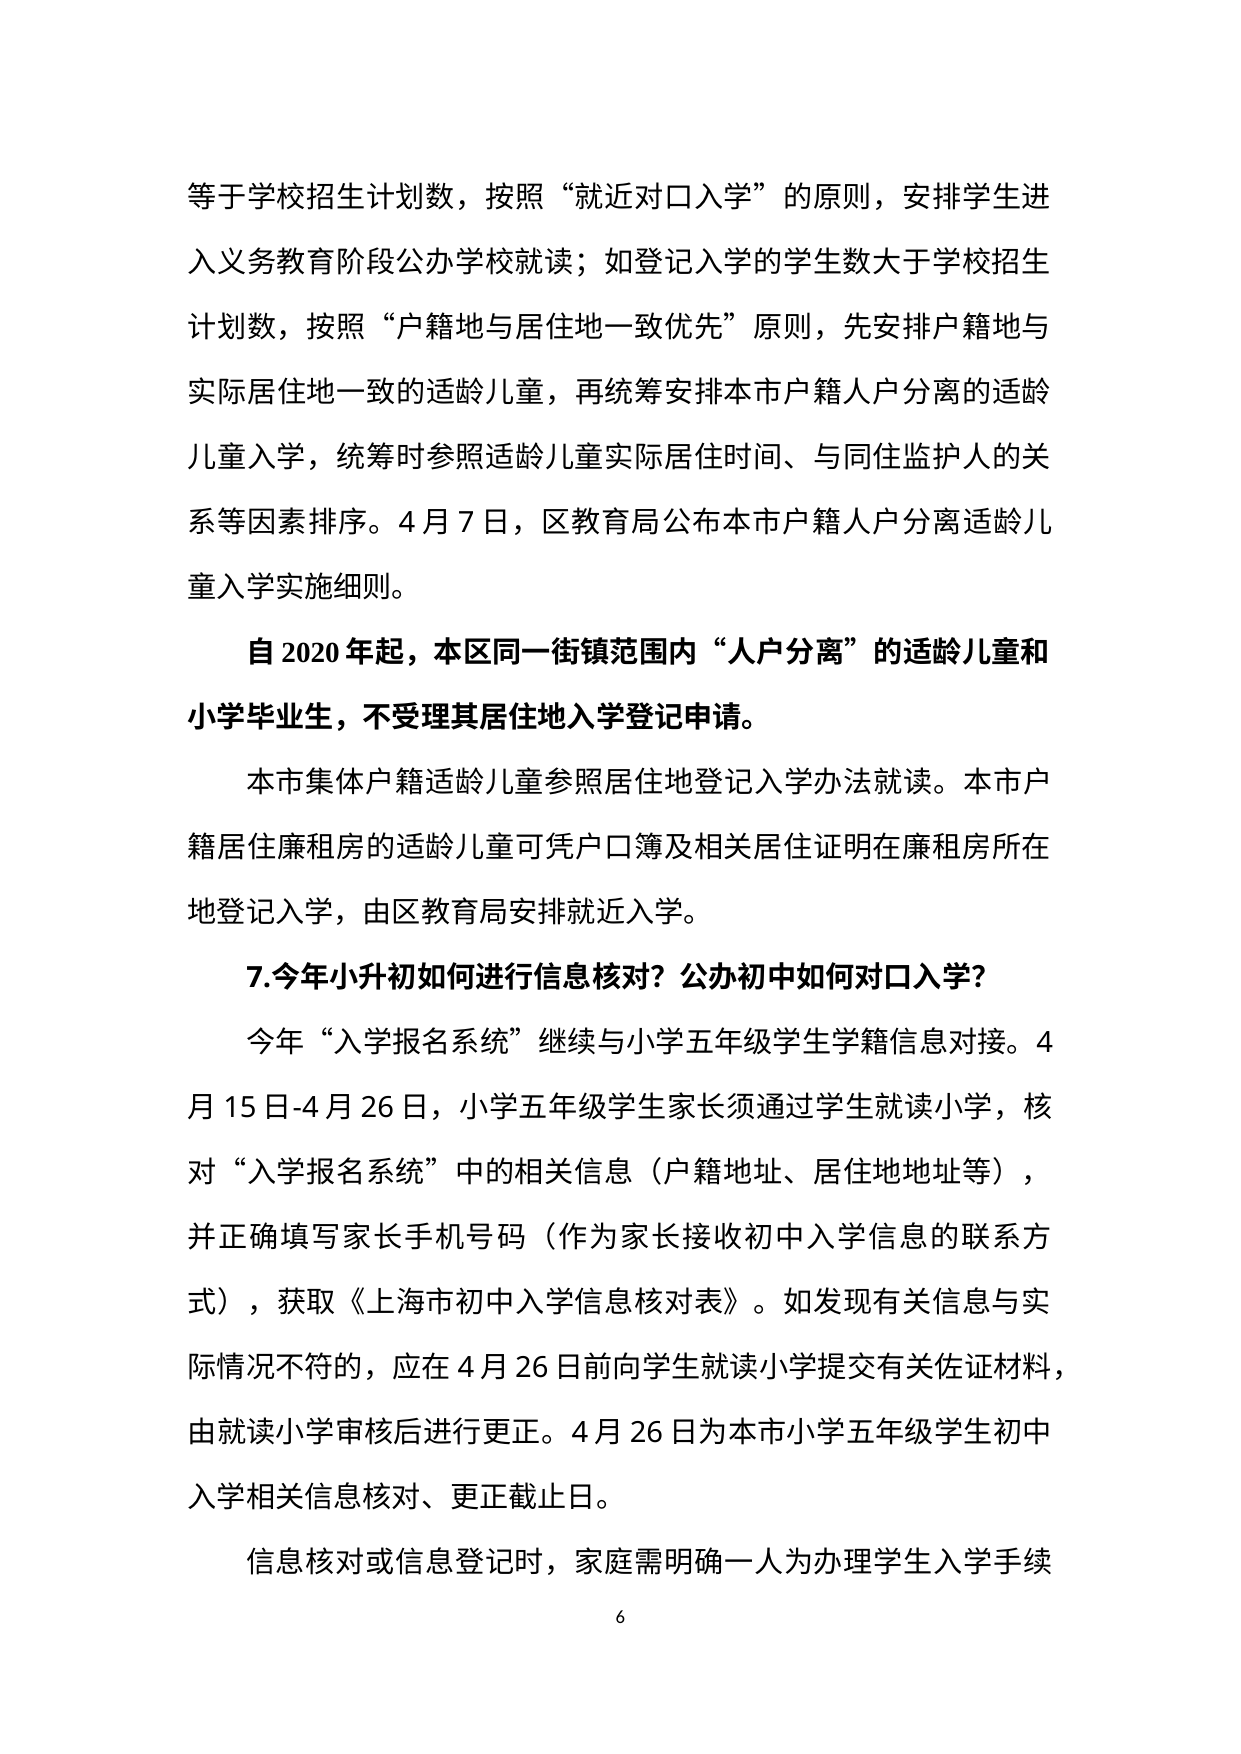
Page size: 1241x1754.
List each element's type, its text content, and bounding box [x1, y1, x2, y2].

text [187, 1527, 1053, 1592]
text 今年“入学报名系统”继续与小学五年级学生学籍信息对接。4月15日-4月26日，小学五年级学生家长须通过学生就读小学，核对“入学报名系统”中的相关信息（户籍地址、居住地地址等），并正确填写家长手机号码（作为家长接收初中入学信息的联系方式），获取《上海市初中入学信息核对表》。如发现有关信息与实际情况不符的，应在4月26日前向学生就读小学提交有关佐证材料，由就读小学审核后进行更正。4月26日为本市小学五年级学生初中入学相关信息核对、更正截止日。 [187, 1007, 1053, 1527]
text 7.今年小升初如何进行信息核对？公办初中如何对口入学？ [187, 942, 1053, 1007]
text 自2020年起，本区同一街镇范围内“人户分离”的适龄儿童和小学毕业生，不受理其居住地入学登记申请。 [187, 617, 1053, 747]
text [187, 162, 1053, 617]
text 本市集体户籍适龄儿童参照居住地登记入学办法就读。本市户籍居住廉租房的适龄儿童可凭户口簿及相关居住证明在廉租房所在地登记入学，由区教育局安排就近入学。 [187, 747, 1053, 942]
